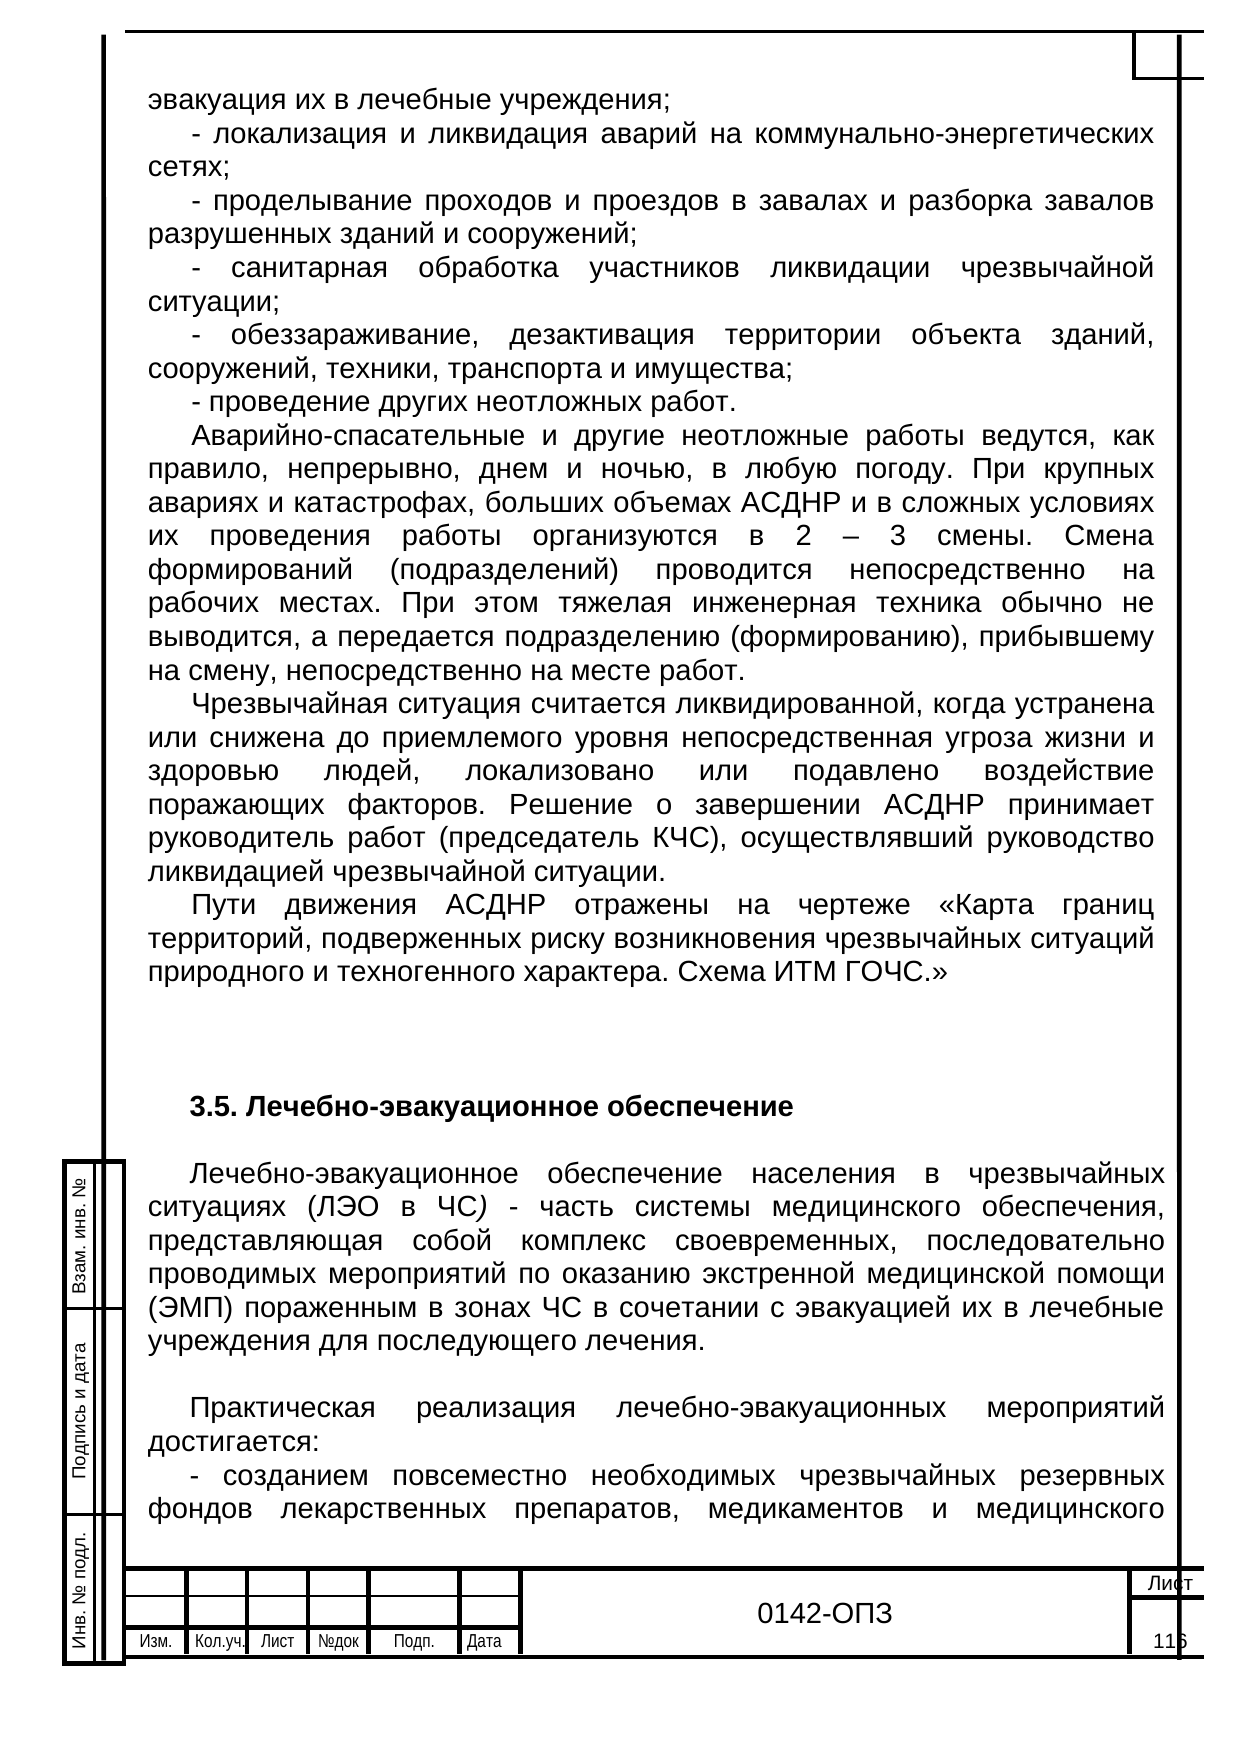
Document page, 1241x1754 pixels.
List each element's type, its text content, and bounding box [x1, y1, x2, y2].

text - локализация и ликвидация аварий на коммунально-энергетических сетях; [148, 116, 1156, 183]
text - санитарная обработка участников ликвидации чрезвычайной ситуации; [148, 250, 1156, 317]
text 3.5. Лечебно-эвакуационное обеспечение [148, 1089, 1166, 1122]
text - проделывание проходов и проездов в завалах и разборка завалов разрушенных зданий и сооружений; [148, 183, 1156, 250]
text - проведение других неотложных работ. [148, 384, 1156, 418]
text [148, 82, 1156, 116]
text Лечебно-эвакуационное обеспечение населения в чрезвычайных ситуациях (ЛЭО в ЧС) - часть системы медицинского обеспечения, представляющая собой комплекс своевременных, последовательно проводимых мероприятий по оказанию экстренной медицинской помощи (ЭМП) пораженным в зонах ЧС в сочетании с эвакуацией их в лечебные учреждения для последующего лечения. [148, 1156, 1166, 1357]
text Чрезвычайная ситуация считается ликвидированной, когда устранена или снижена до приемлемого уровня непосредственная угроза жизни и здоровью людей, локализовано или подавлено воздействие поражающих факторов. Решение о завершении АСДНР принимает руководитель работ (председатель КЧС), осуществлявший руководство ликвидацией чрезвычайной ситуации. [148, 686, 1156, 887]
text Практическая реализация лечебно-эвакуационных мероприятий достигается: [148, 1391, 1166, 1458]
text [148, 1458, 1166, 1525]
text Пути движения АСДНР отражены на чертеже «Карта границ территорий, подверженных риску возникновения чрезвычайных ситуаций природного и техногенного характера. Схема ИТМ ГОЧС.» [148, 887, 1156, 988]
text Аварийно-спасательные и другие неотложные работы ведутся, как правило, непрерывно, днем и ночью, в любую погоду. При крупных авариях и катастрофах, больших объемах АСДНР и в сложных условиях их проведения работы организуются в 2 – 3 смены. Смена формирований (подразделений) проводится непосредственно на рабочих местах. При этом тяжелая инженерная техника обычно не выводится, а передается подразделению (формированию), прибывшему на смену, непосредственно на месте работ. [148, 418, 1156, 686]
text - обеззараживание, дезактивация территории объекта зданий, сооружений, техники, транспорта и имущества; [148, 317, 1156, 384]
